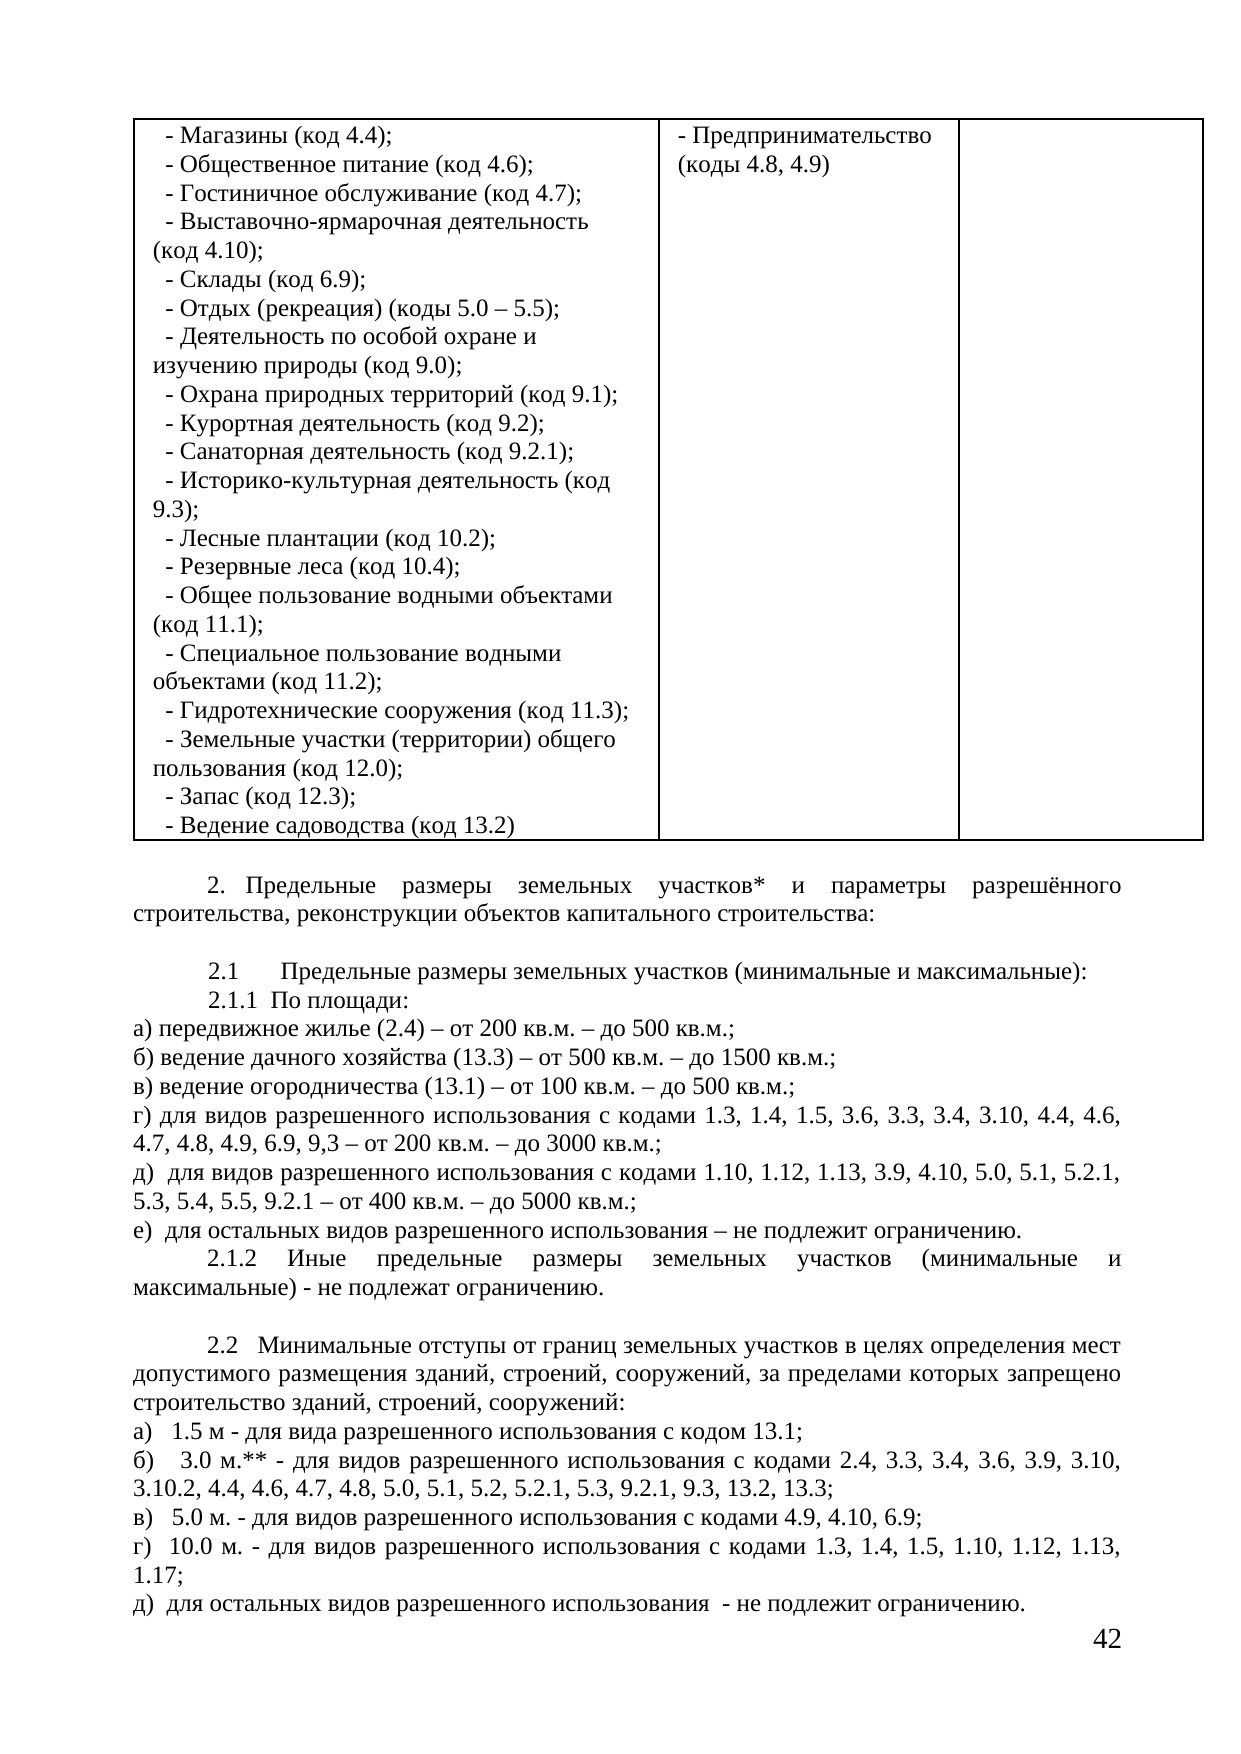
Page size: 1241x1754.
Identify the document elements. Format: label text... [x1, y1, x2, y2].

text а) передвижное жилье (2.4) – от 200 кв.м. – до 500 кв.м.; [133, 1013, 1122, 1042]
text а) - для вида разрешенного использования с кодом 13.1; [133, 1416, 1122, 1445]
text в) ведение огородничества (13.1) – от 100 кв.м. – до 500 кв.м.; [133, 1071, 1122, 1100]
text 2.1.2 Иные предельные размеры земельных участков (минимальные и максимальные) - не подлежат ограничению. [133, 1243, 1122, 1301]
text д) для остальных видов разрешенного использования - не подлежит ограничению. [133, 1588, 1122, 1617]
text в) . - для видов разрешенного использования с кодами 4.9, 4.10, 6.9; [133, 1502, 1122, 1531]
list Предельные размеры земельных участков* и параметры разрешённого строительства, реконструкции объектов капитального строительства: [133, 870, 1122, 927]
text б) .** - для видов разрешенного использования с кодами 2.4, 3.3, 3.4, 3.6, 3.9, 3.10, 3.10.2, 4.4, 4.6, 4.7, 4.8, 5.0, 5.1, 5.2, 5.2.1, 5.3, 9.2.1, 9.3, 13.2, 13.3; [133, 1445, 1122, 1502]
text 2.2 Минимальные отступы от границ земельных участков в целях определения мест допустимого размещения зданий, строений, сооружений, за пределами которых запрещено строительство зданий, строений, сооружений: [133, 1330, 1122, 1416]
text 2.1.1 По площади: [170, 985, 1122, 1013]
text д) для видов разрешенного использования с кодами 1.10, 1.12, 1.13, 3.9, 4.10, 5.0, 5.1, 5.2.1, 5.3, 5.4, 5.5, 9.2.1 – от 400 кв.м. – до 5000 кв.м.; [133, 1157, 1122, 1215]
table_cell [660, 120, 958, 839]
text 2.1 Предельные размеры земельных участков (минимальные и максимальные): [170, 956, 1122, 985]
text е) для остальных видов разрешенного использования – не подлежит ограничению. [133, 1215, 1122, 1243]
text г) . - для видов разрешенного использования с кодами 1.3, 1.4, 1.5, 1.10, 1.12, 1.13, 1.17; [133, 1531, 1122, 1588]
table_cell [960, 120, 1202, 839]
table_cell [135, 120, 658, 839]
text б) ведение дачного хозяйства (13.3) – от 500 кв.м. – до 1500 кв.м.; [133, 1042, 1122, 1071]
text г) для видов разрешенного использования с кодами 1.3, 1.4, 1.5, 3.6, 3.3, 3.4, 3.10, 4.4, 4.6, 4.7, 4.8, 4.9, 6.9, 9,3 – от 200 кв.м. – до 3000 кв.м.; [133, 1100, 1122, 1157]
